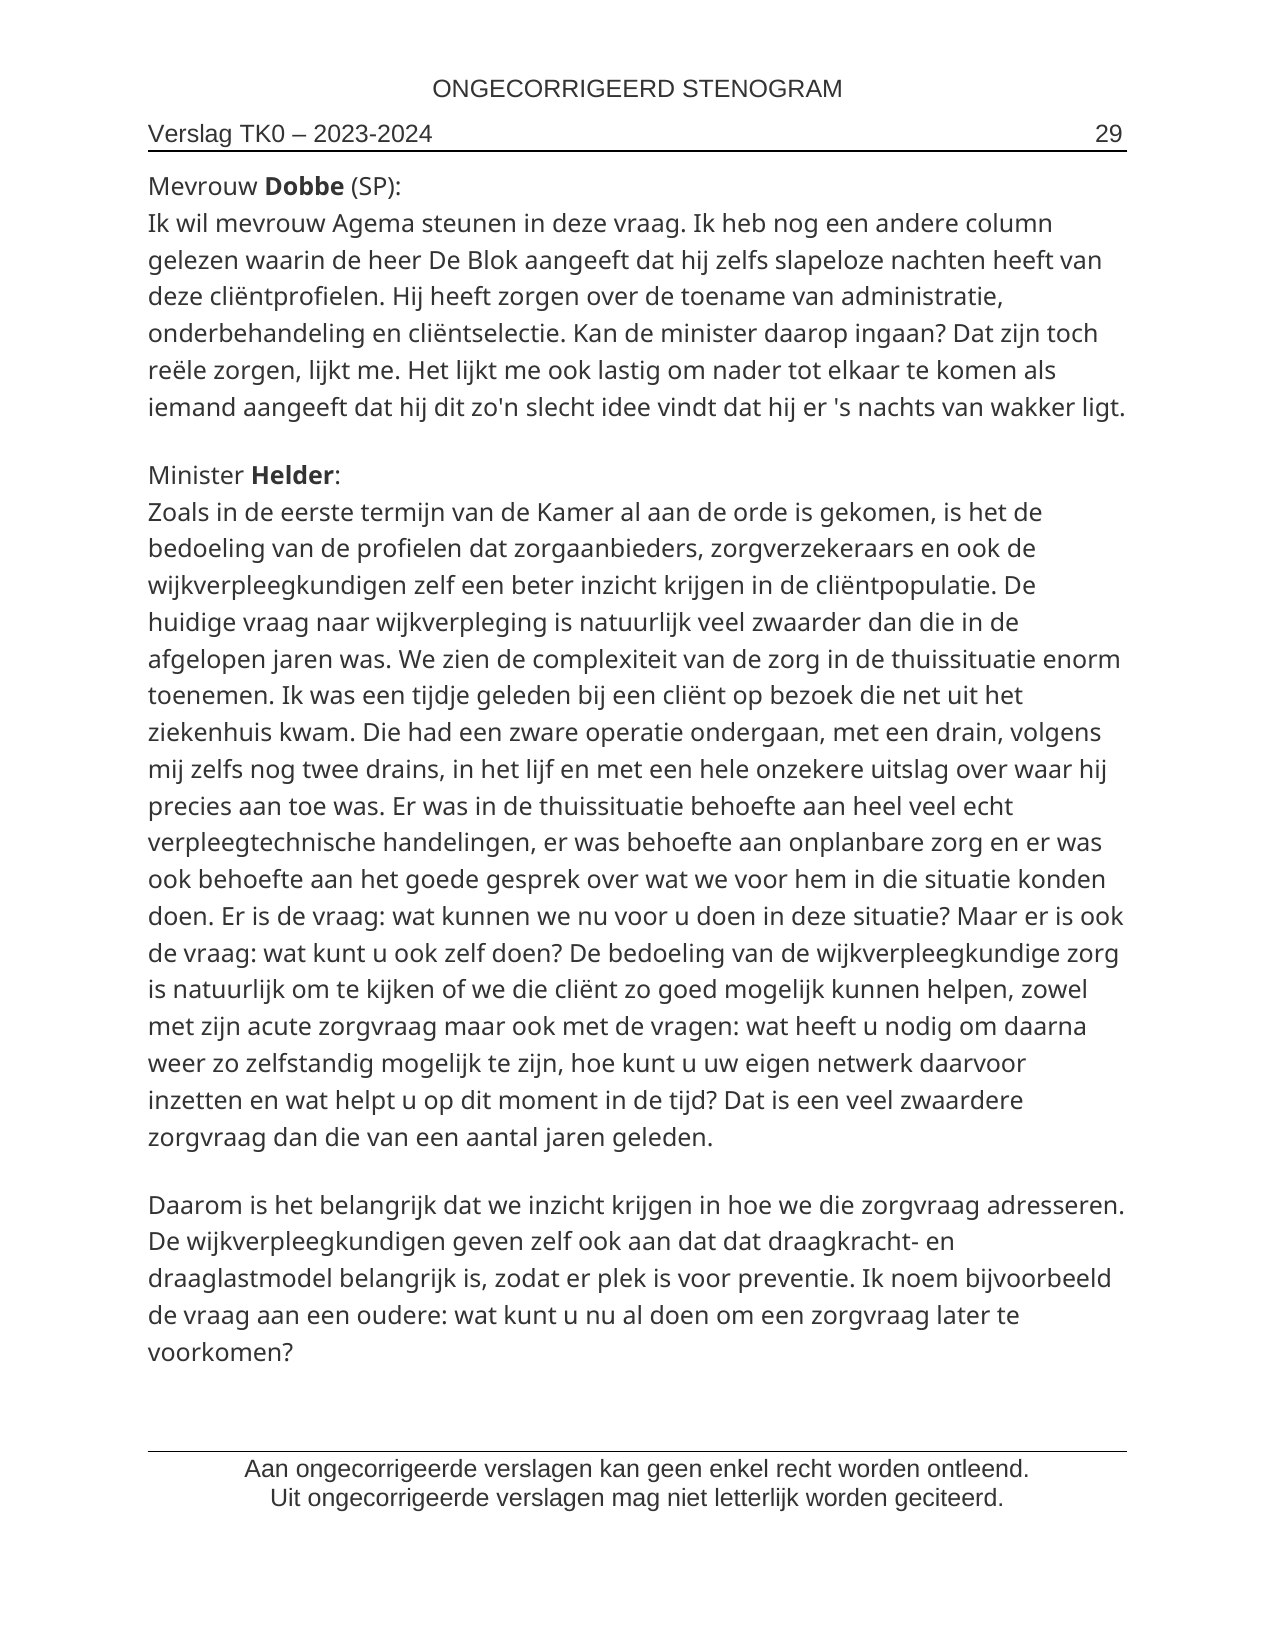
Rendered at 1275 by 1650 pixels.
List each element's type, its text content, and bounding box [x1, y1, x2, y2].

text Minister Helder: Zoals in de eerste termijn van de Kamer al aan de orde is gekomen, is het de bedoeling van de profielen dat zorgaanbieders, zorgverzekeraars en ook de wijkverpleegkundigen zelf een beter inzicht krijgen in de cliëntpopulatie. De huidige vraag naar wijkverpleging is natuurlijk veel zwaarder dan die in de afgelopen jaren was. We zien de complexiteit van de zorg in de thuissituatie enorm toenemen. Ik was een tijdje geleden bij een cliënt op bezoek die net uit het ziekenhuis kwam. Die had een zware operatie ondergaan, met een drain, volgens mij zelfs nog twee drains, in het lijf en met een hele onzekere uitslag over waar hij precies aan toe was. Er was in de thuissituatie behoefte aan heel veel echt verpleegtechnische handelingen, er was behoefte aan onplanbare zorg en er was ook behoefte aan het goede gesprek over wat we voor hem in die situatie konden doen. Er is de vraag: wat kunnen we nu voor u doen in deze situatie? Maar er is ook de vraag: wat kunt u ook zelf doen? De bedoeling van de wijkverpleegkundige zorg is natuurlijk om te kijken of we die cliënt zo goed mogelijk kunnen helpen, zowel met zijn acute zorgvraag maar ook met de vragen: wat heeft u nodig om daarna weer zo zelfstandig mogelijk te zijn, hoe kunt u uw eigen netwerk daarvoor inzetten en wat helpt u op dit moment in de tijd? Dat is een veel zwaardere zorgvraag dan die van een aantal jaren geleden. [148, 457, 1127, 1153]
text Mevrouw Dobbe (SP): Ik wil mevrouw Agema steunen in deze vraag. Ik heb nog een andere column gelezen waarin de heer De Blok aangeeft dat hij zelfs slapeloze nachten heeft van deze cliëntprofielen. Hij heeft zorgen over de toename van administratie, onderbehandeling en cliëntselectie. Kan de minister daarop ingaan? Dat zijn toch reële zorgen, lijkt me. Het lijkt me ook lastig om nader tot elkaar te komen als iemand aangeeft dat hij dit zo'n slecht idee vindt dat hij er 's nachts van wakker ligt. [148, 169, 1127, 423]
text Daarom is het belangrijk dat we inzicht krijgen in hoe we die zorgvraag adresseren. De wijkverpleegkundigen geven zelf ook aan dat dat draagkracht- en draaglastmodel belangrijk is, zodat er plek is voor preventie. Ik noem bijvoorbeeld de vraag aan een oudere: wat kunt u nu al doen om een zorgvraag later te voorkomen? [148, 1187, 1127, 1368]
